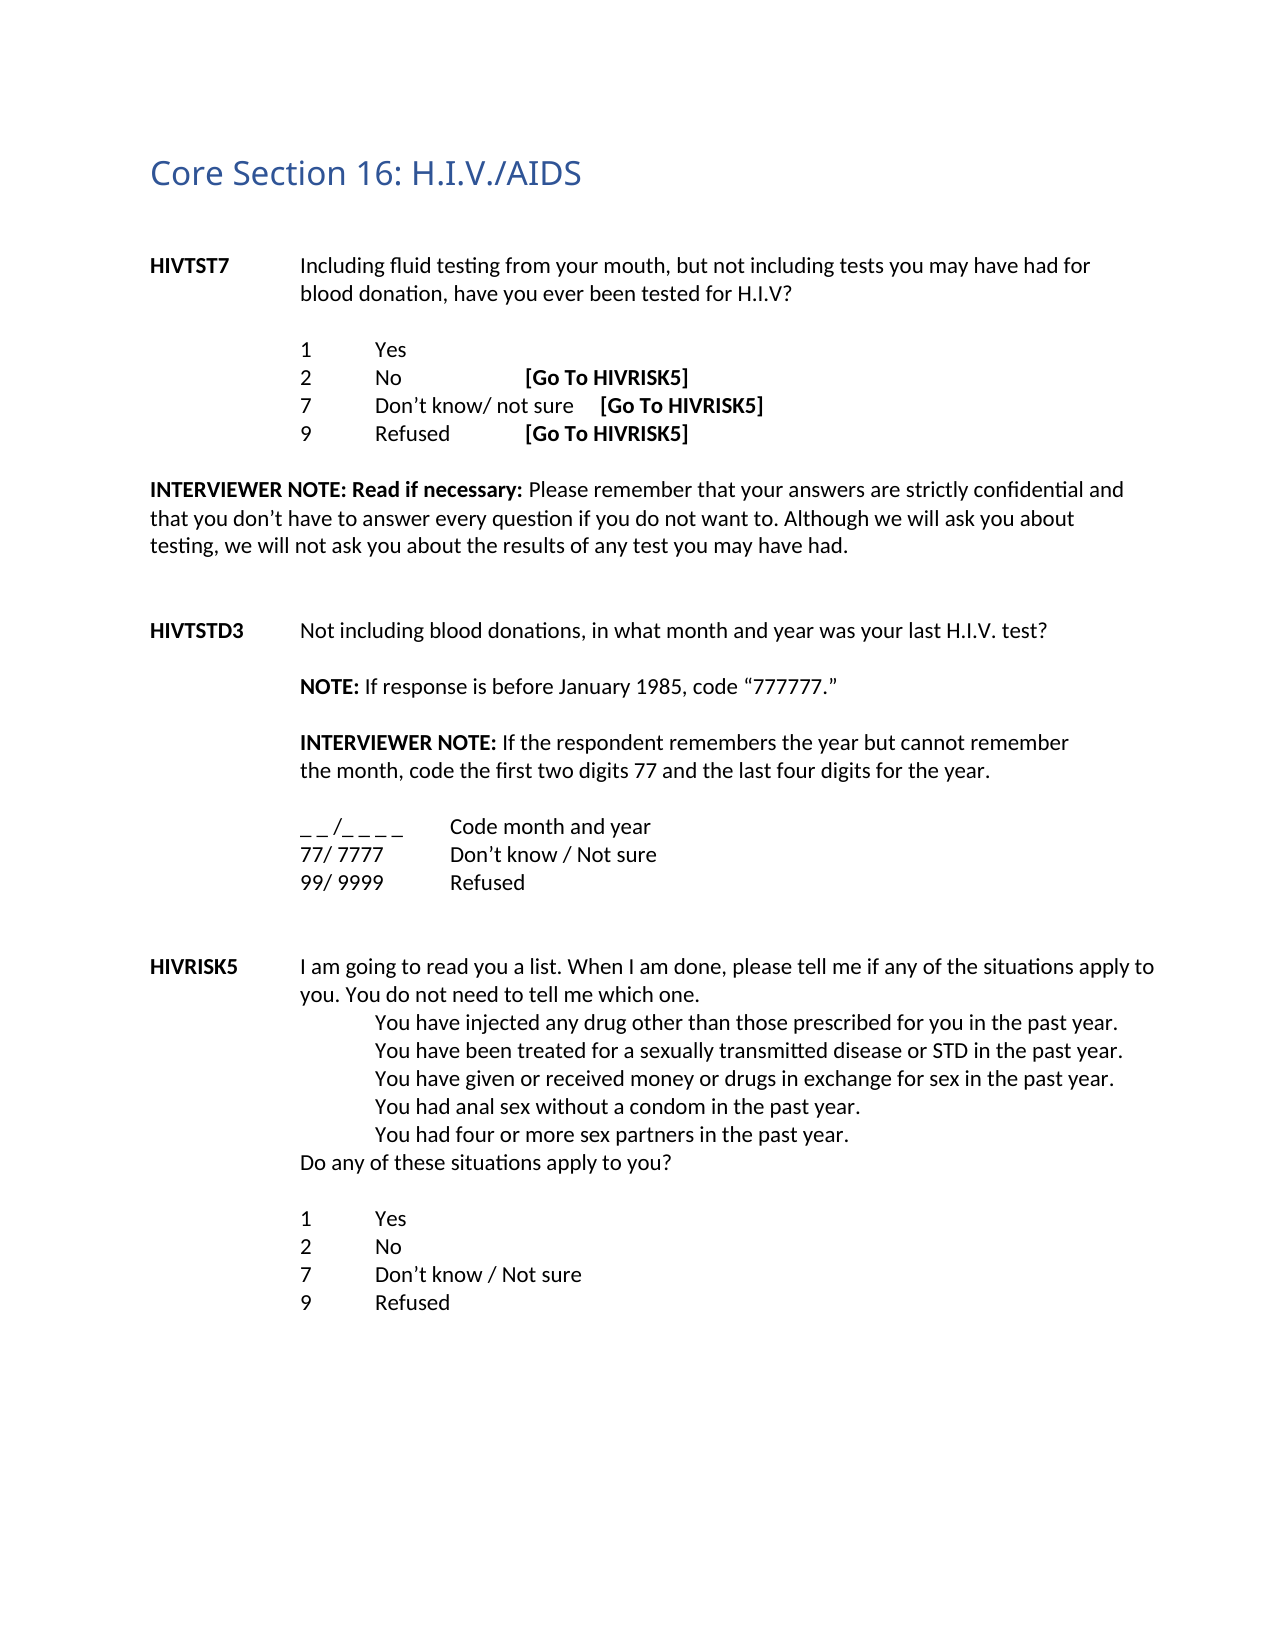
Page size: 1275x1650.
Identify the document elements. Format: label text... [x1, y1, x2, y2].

text 7 Don’t know / Not sure [150, 1260, 1125, 1288]
text 2 No [150, 1232, 1125, 1260]
text 99/ 9999 Refused [150, 868, 1125, 896]
text HIVTST7 Including fluid testing from your mouth, but not including tests you may have had for blood donation, have you ever been tested for H.I.V? [150, 251, 1125, 307]
text the month, code the first two digits 77 and the last four digits for the year. [300, 756, 1125, 784]
text HIVTSTD3 Not including blood donations, in what month and year was your last H.I.V. test? [150, 616, 1125, 644]
text You have been treated for a sexually transmitted disease or STD in the past year. [375, 1036, 1162, 1064]
text _ _ /_ _ _ _ Code month and year [150, 812, 1125, 840]
text 1 Yes [150, 336, 1125, 363]
text INTERVIEWER NOTE: If the respondent remembers the year but cannot remember [300, 728, 1125, 756]
text HIVRISK5 I am going to read you a list. When I am done, please tell me if any of the situations apply to you. You do not need to tell me which one. [150, 952, 1162, 1008]
text You have given or received money or drugs in exchange for sex in the past year. [375, 1064, 1125, 1092]
text Do any of these situations apply to you? [150, 1148, 1125, 1176]
text You have injected any drug other than those prescribed for you in the past year. [375, 1008, 1125, 1036]
text 9 Refused [Go To HIVRISK5] [150, 419, 1125, 448]
text You had anal sex without a condom in the past year. [375, 1092, 1125, 1120]
text 9 Refused [150, 1288, 1125, 1316]
text 7 Don’t know/ not sure [Go To HIVRISK5] [150, 392, 1125, 419]
text 2 No [Go To HIVRISK5] [150, 363, 1125, 392]
text 77/ 7777 Don’t know / Not sure [150, 840, 1125, 868]
text Core Section 16: H.I.V./AIDS [150, 150, 1125, 195]
text 1 Yes [150, 1204, 1125, 1232]
text NOTE: If response is before January 1985, code “777777.” [225, 672, 1125, 700]
text You had four or more sex partners in the past year. [375, 1120, 1125, 1148]
text INTERVIEWER NOTE: Read if necessary: Please remember that your answers are strictly confidential and that you don’t have to answer every question if you do not want to. Although we will ask you about testing, we will not ask you about the results of any test you may have had. [150, 476, 1125, 560]
